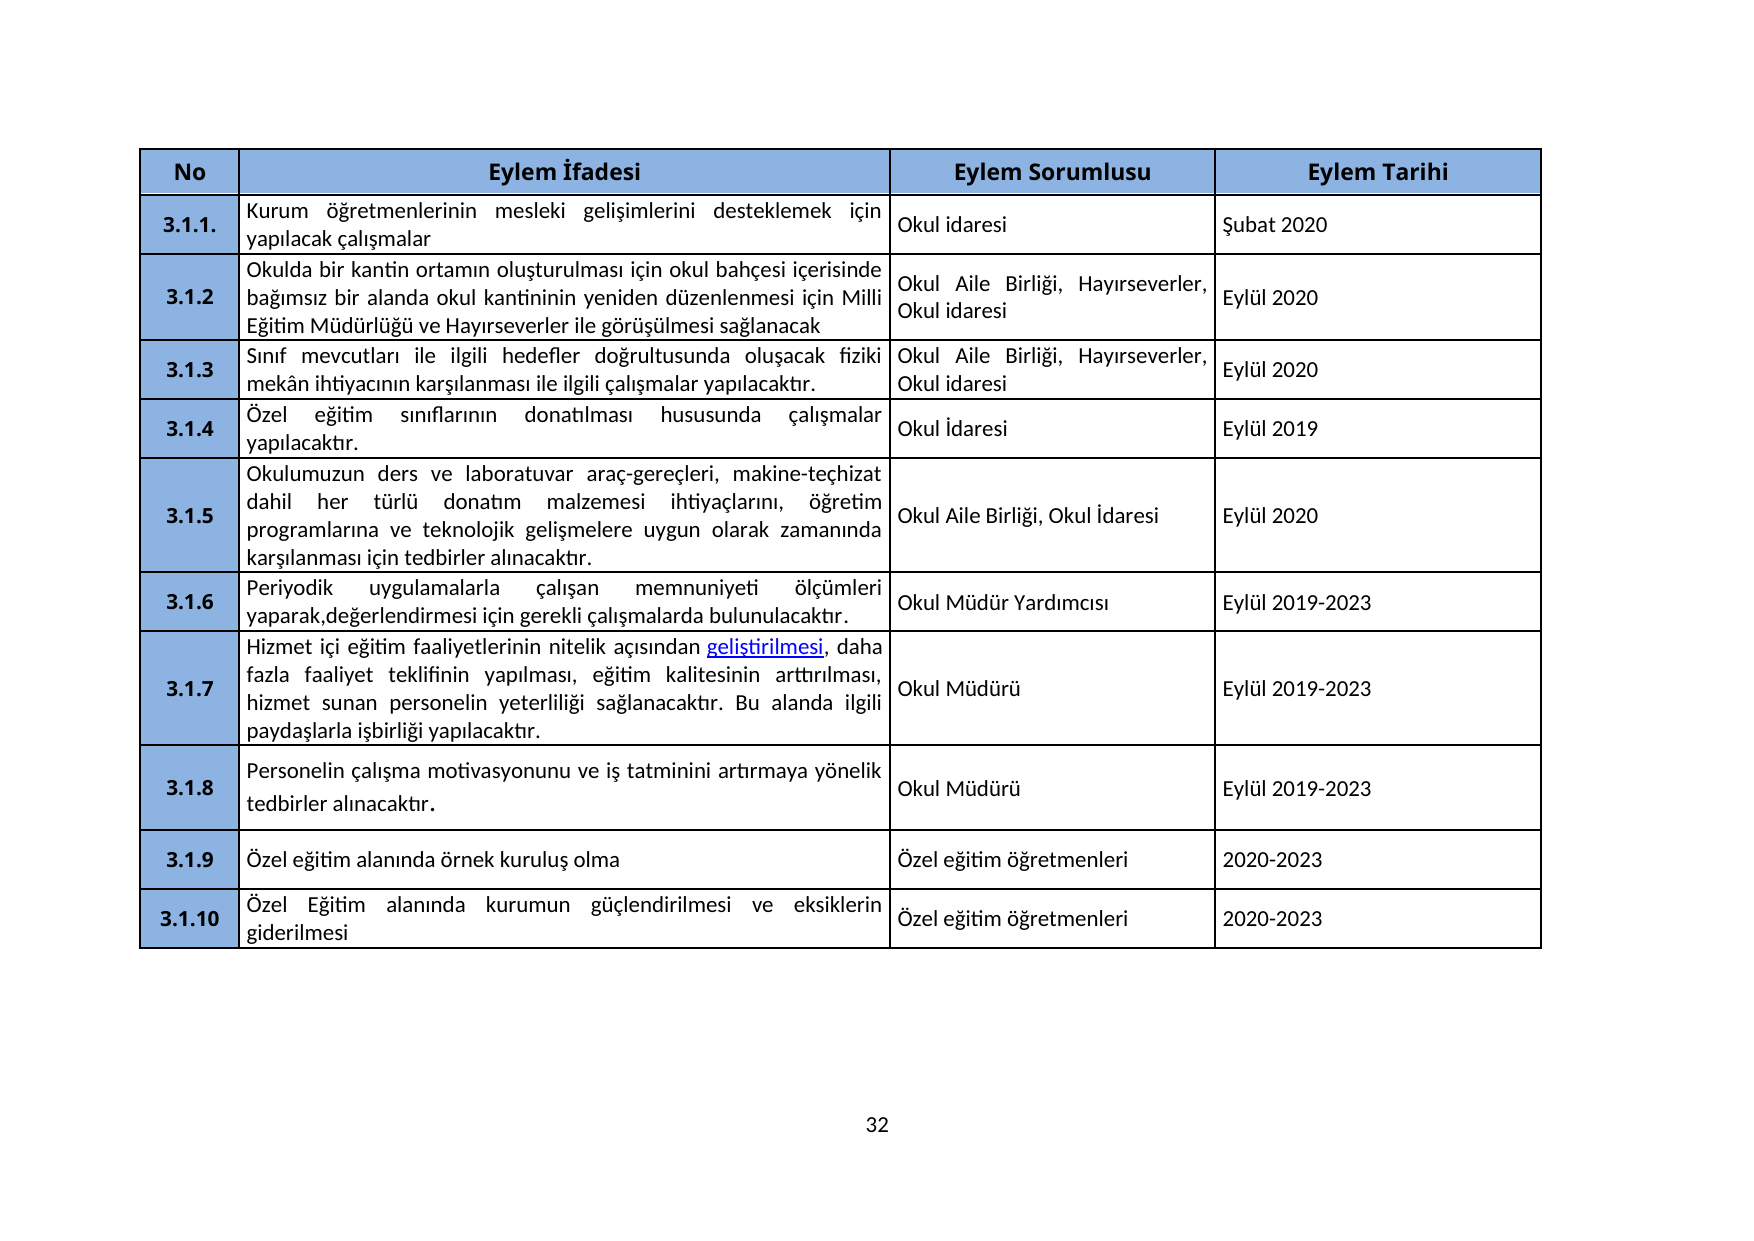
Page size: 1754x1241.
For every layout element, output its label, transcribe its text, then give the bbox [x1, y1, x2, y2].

table_cell 3.1.2 [141, 255, 238, 339]
table_cell Eylül 2020 [1216, 255, 1540, 339]
table_cell Personelin çalışma motivasyonunu ve iş tatminini artırmaya yönelik tedbirler alınacaktır. [240, 746, 889, 829]
table_cell Okulda bir kantin ortamın oluşturulması için okul bahçesi içerisinde bağımsız bir alanda okul kantininin yeniden düzenlenmesi için Milli Eğitim Müdürlüğü ve Hayırseverler ile görüşülmesi sağlanacak [240, 255, 889, 339]
table_cell Okul Müdürü [891, 746, 1214, 829]
table_cell Eylül 2019-2023 [1216, 632, 1540, 744]
table_cell Okul Müdür Yardımcısı [891, 573, 1214, 630]
table_cell Okul İdaresi [891, 400, 1214, 457]
table_cell 3.1.3 [141, 341, 238, 398]
table_cell Eylül 2019-2023 [1216, 746, 1540, 829]
table_header Eylem İfadesi [240, 150, 889, 193]
table_cell Hizmet içi eğitim faaliyetlerinin nitelik açısından geliştirilmesi, daha fazla faaliyet teklifinin yapılması, eğitim kalitesinin arttırılması, hizmet sunan personelin yeterliliği sağlanacaktır. Bu alanda ilgili paydaşlarla işbirliği yapılacaktır. [240, 632, 889, 744]
table_cell Okul Aile Birliği, Hayırseverler, Okul idaresi [891, 341, 1214, 398]
table_header No [141, 150, 238, 193]
table_cell 3.1.8 [141, 746, 238, 829]
table_cell 3.1.5 [141, 459, 238, 571]
table_cell 3.1.9 [141, 831, 238, 888]
table_cell Şubat 2020 [1216, 196, 1540, 253]
table_header Eylem Tarihi [1216, 150, 1540, 193]
table_cell 3.1.6 [141, 573, 238, 630]
table_cell Eylül 2019 [1216, 400, 1540, 457]
table_cell Okul idaresi [891, 196, 1214, 253]
table_cell Okul Aile Birliği, Hayırseverler, Okul idaresi [891, 255, 1214, 339]
table_cell 3.1.1. [141, 196, 238, 253]
table_cell Eylül 2019-2023 [1216, 573, 1540, 630]
table_cell Okul Müdürü [891, 632, 1214, 744]
table_cell 3.1.10 [141, 890, 238, 947]
table_cell Özel eğitim sınıflarının donatılması hususunda çalışmalar yapılacaktır. [240, 400, 889, 457]
table_cell Sınıf mevcutları ile ilgili hedefler doğrultusunda oluşacak fiziki mekân ihtiyacının karşılanması ile ilgili çalışmalar yapılacaktır. [240, 341, 889, 398]
table_cell Eylül 2020 [1216, 341, 1540, 398]
table_cell Özel eğitim öğretmenleri [891, 831, 1214, 888]
table_cell Özel eğitim alanında örnek kuruluş olma [240, 831, 889, 888]
table_header Eylem Sorumlusu [891, 150, 1214, 193]
table_cell 3.1.7 [141, 632, 238, 744]
table_cell Periyodik uygulamalarla çalışan memnuniyeti ölçümleri yaparak,değerlendirmesi için gerekli çalışmalarda bulunulacaktır. [240, 573, 889, 630]
table_cell 3.1.4 [141, 400, 238, 457]
table_cell Özel eğitim öğretmenleri [891, 890, 1214, 947]
table_cell 2020-2023 [1216, 890, 1540, 947]
table_cell Özel Eğitim alanında kurumun güçlendirilmesi ve eksiklerin giderilmesi [240, 890, 889, 947]
table_cell Kurum öğretmenlerinin mesleki gelişimlerini desteklemek için yapılacak çalışmalar [240, 196, 889, 253]
table_cell 2020-2023 [1216, 831, 1540, 888]
table_cell Eylül 2020 [1216, 459, 1540, 571]
table_cell Okul Aile Birliği, Okul İdaresi [891, 459, 1214, 571]
table_cell Okulumuzun ders ve laboratuvar araç-gereçleri, makine-teçhizat dahil her türlü donatım malzemesi ihtiyaçlarını, öğretim programlarına ve teknolojik gelişmelere uygun olarak zamanında karşılanması için tedbirler alınacaktır. [240, 459, 889, 571]
